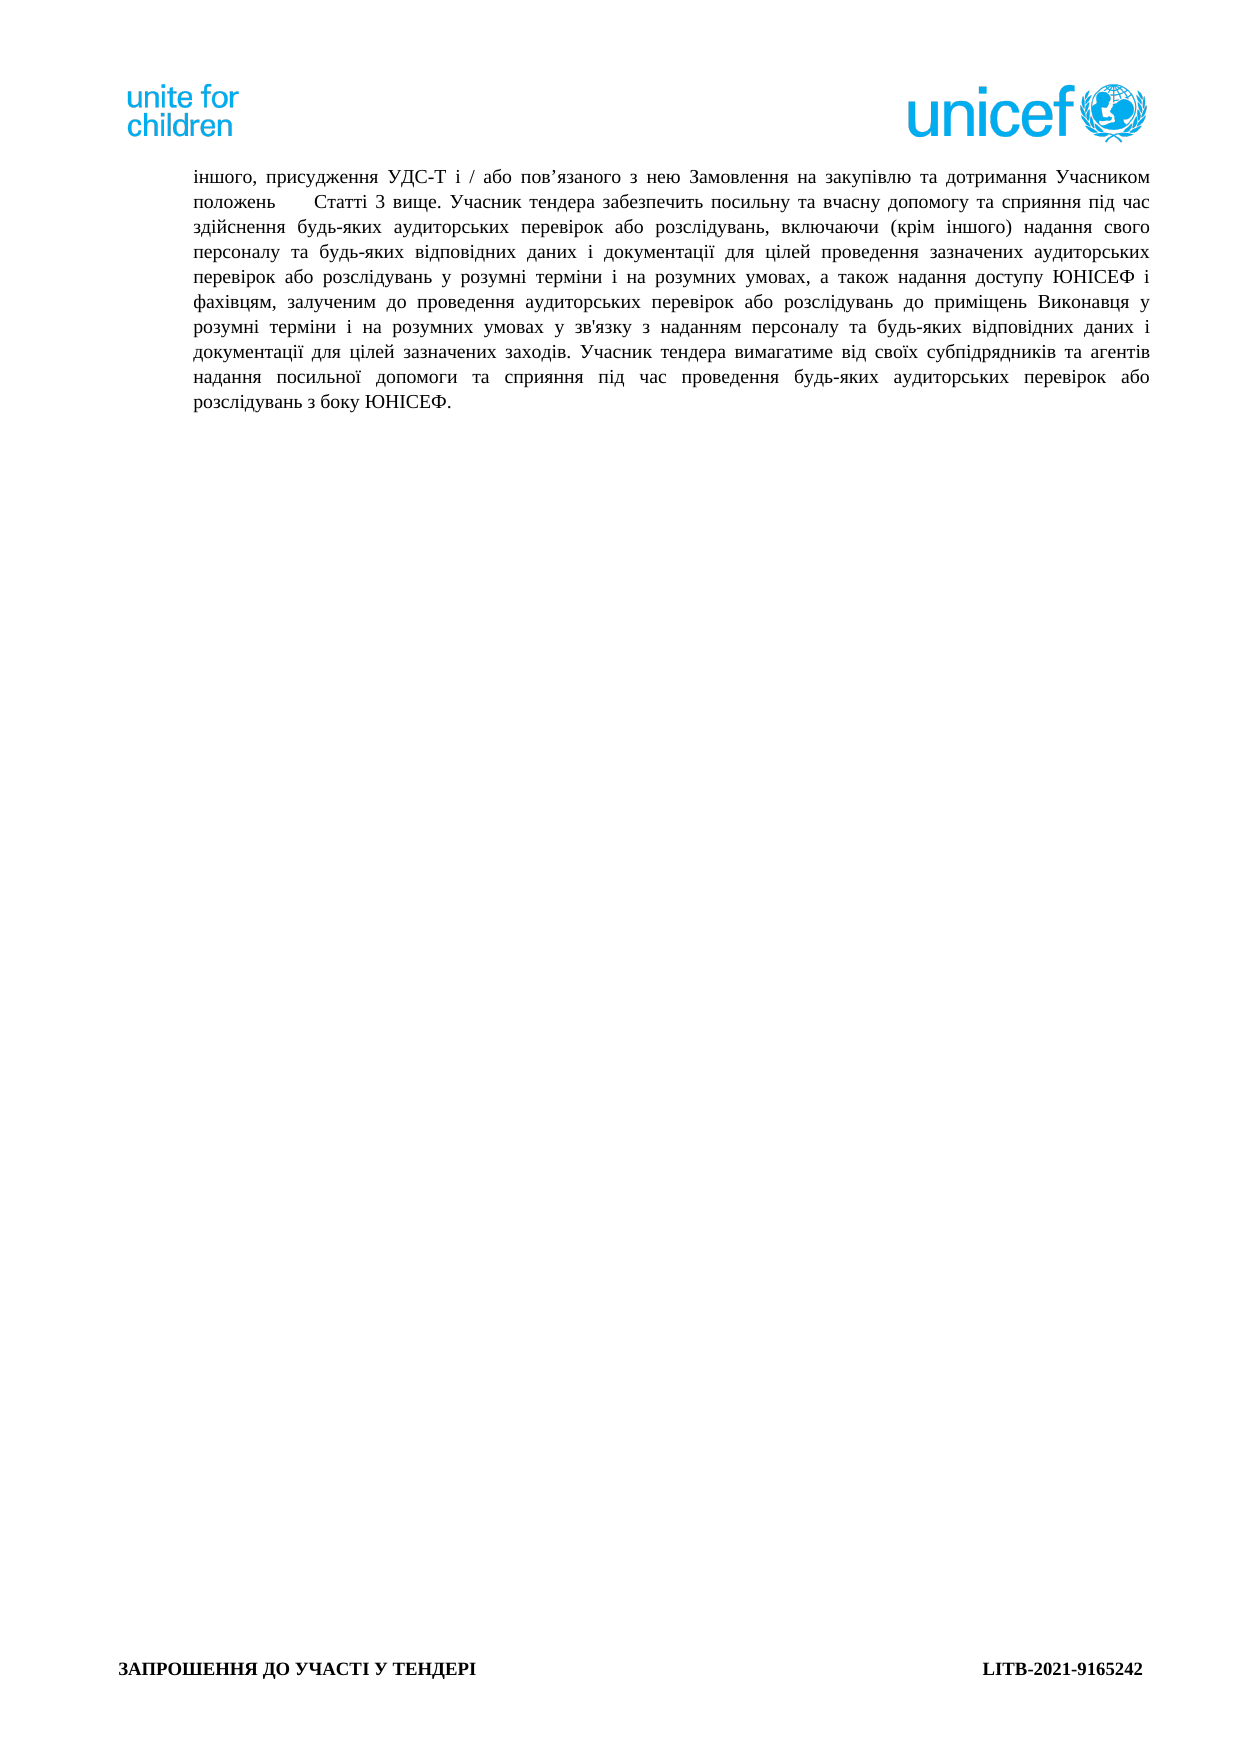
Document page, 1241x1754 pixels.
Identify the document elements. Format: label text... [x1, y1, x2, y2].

picture [118, 75, 1152, 147]
